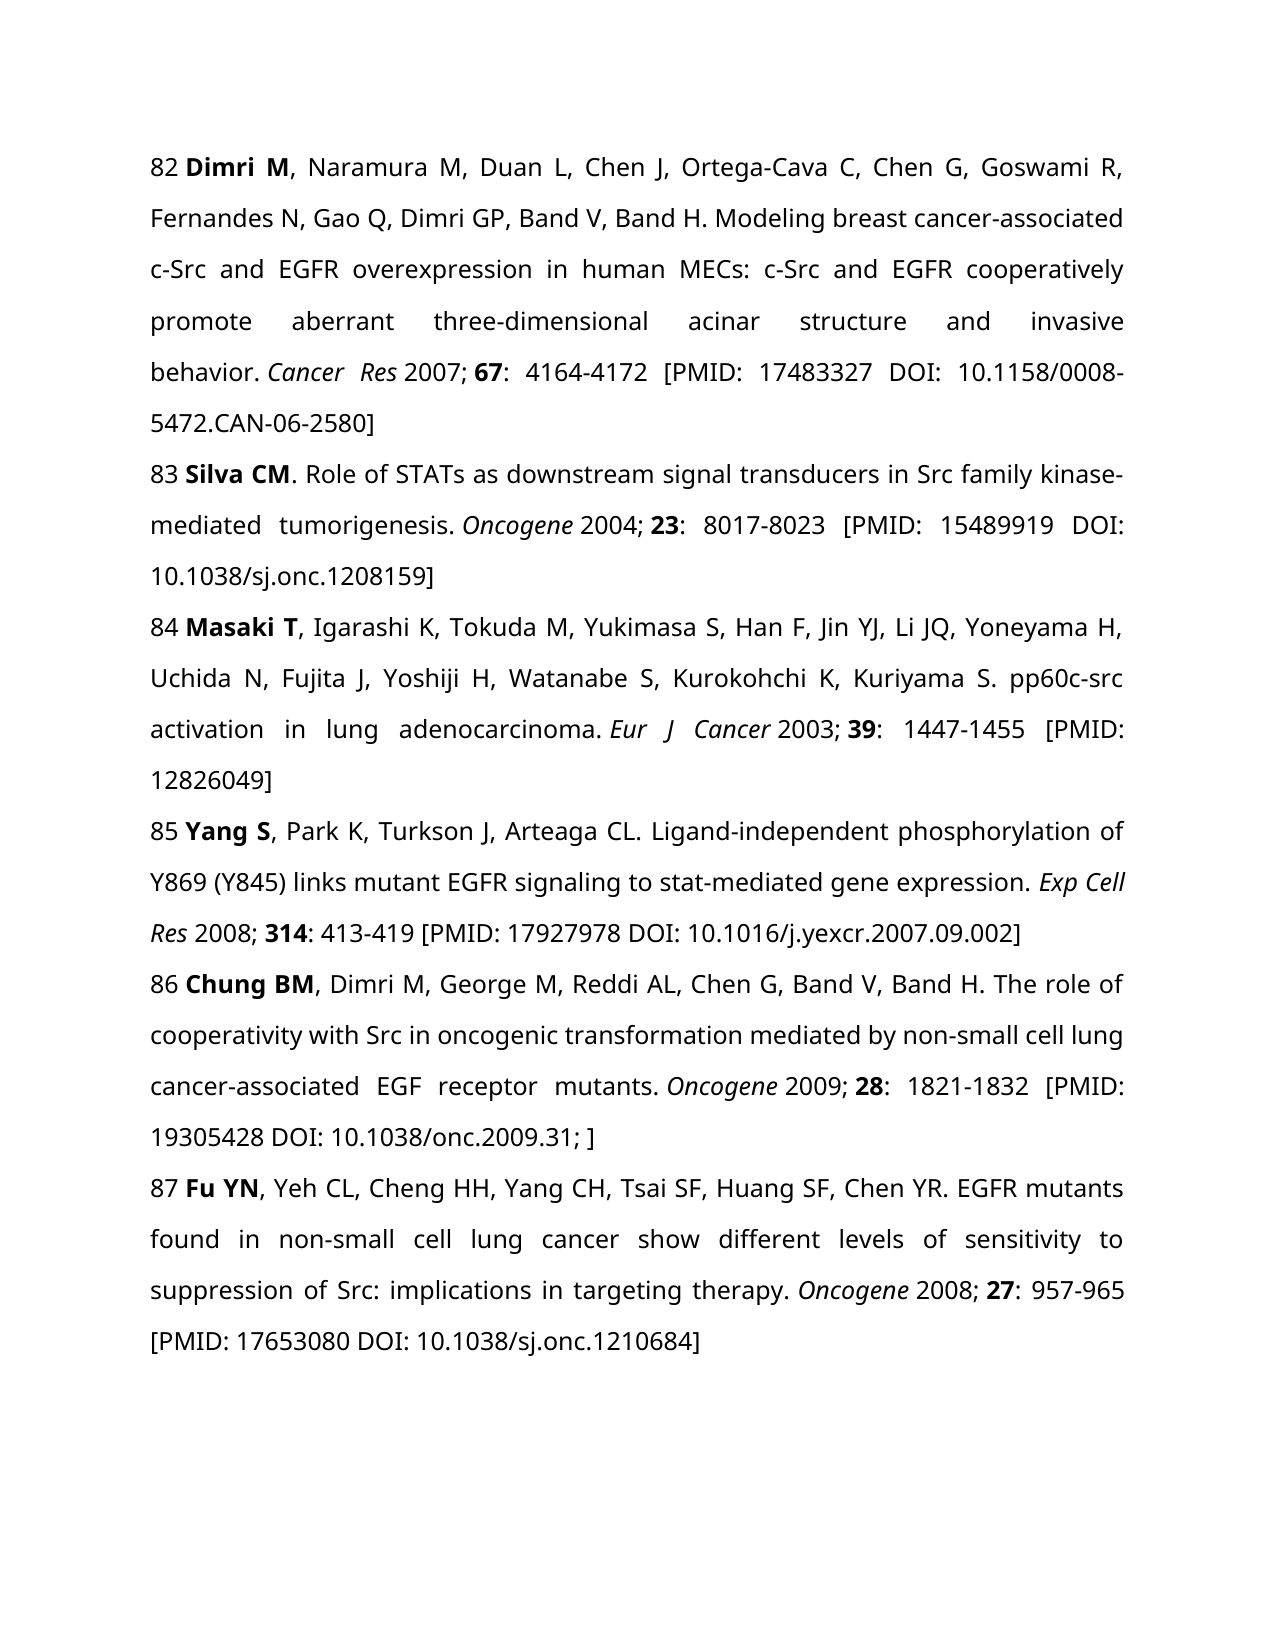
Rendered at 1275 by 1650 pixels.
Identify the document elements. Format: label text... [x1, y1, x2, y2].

text 83 Silva CM. Role of STATs as downstream signal transducers in Src family kinase-mediated tumorigenesis. Oncogene 2004; 23: 8017-8023 [PMID: 15489919 DOI: 10.1038/sj.onc.1208159] [150, 456, 1125, 592]
text 85 Yang S, Park K, Turkson J, Arteaga CL. Ligand-independent phosphorylation of Y869 (Y845) links mutant EGFR signaling to stat-mediated gene expression. Exp Cell Res 2008; 314: 413-419 [PMID: 17927978 DOI: 10.1016/j.yexcr.2007.09.002] [150, 813, 1125, 950]
text 84 Masaki T, Igarashi K, Tokuda M, Yukimasa S, Han F, Jin YJ, Li JQ, Yoneyama H, Uchida N, Fujita J, Yoshiji H, Watanabe S, Kurokohchi K, Kuriyama S. pp60c-src activation in lung adenocarcinoma. Eur J Cancer 2003; 39: 1447-1455 [PMID: 12826049] [150, 609, 1125, 797]
text 86 Chung BM, Dimri M, George M, Reddi AL, Chen G, Band V, Band H. The role of cooperativity with Src in oncogenic transformation mediated by non-small cell lung cancer-associated EGF receptor mutants. Oncogene 2009; 28: 1821-1832 [PMID: 19305428 DOI: 10.1038/onc.2009.31; ] [150, 967, 1125, 1154]
text 82 Dimri M, Naramura M, Duan L, Chen J, Ortega-Cava C, Chen G, Goswami R, Fernandes N, Gao Q, Dimri GP, Band V, Band H. Modeling breast cancer-associated c-Src and EGFR overexpression in human MECs: c-Src and EGFR cooperatively promote aberrant three-dimensional acinar structure and invasive behavior. Cancer Res 2007; 67: 4164-4172 [PMID: 17483327 DOI: 10.1158/0008-5472.CAN-06-2580] [150, 150, 1125, 439]
text 87 Fu YN, Yeh CL, Cheng HH, Yang CH, Tsai SF, Huang SF, Chen YR. EGFR mutants found in non-small cell lung cancer show different levels of sensitivity to suppression of Src: implications in targeting therapy. Oncogene 2008; 27: 957-965 [PMID: 17653080 DOI: 10.1038/sj.onc.1210684] [150, 1171, 1125, 1358]
